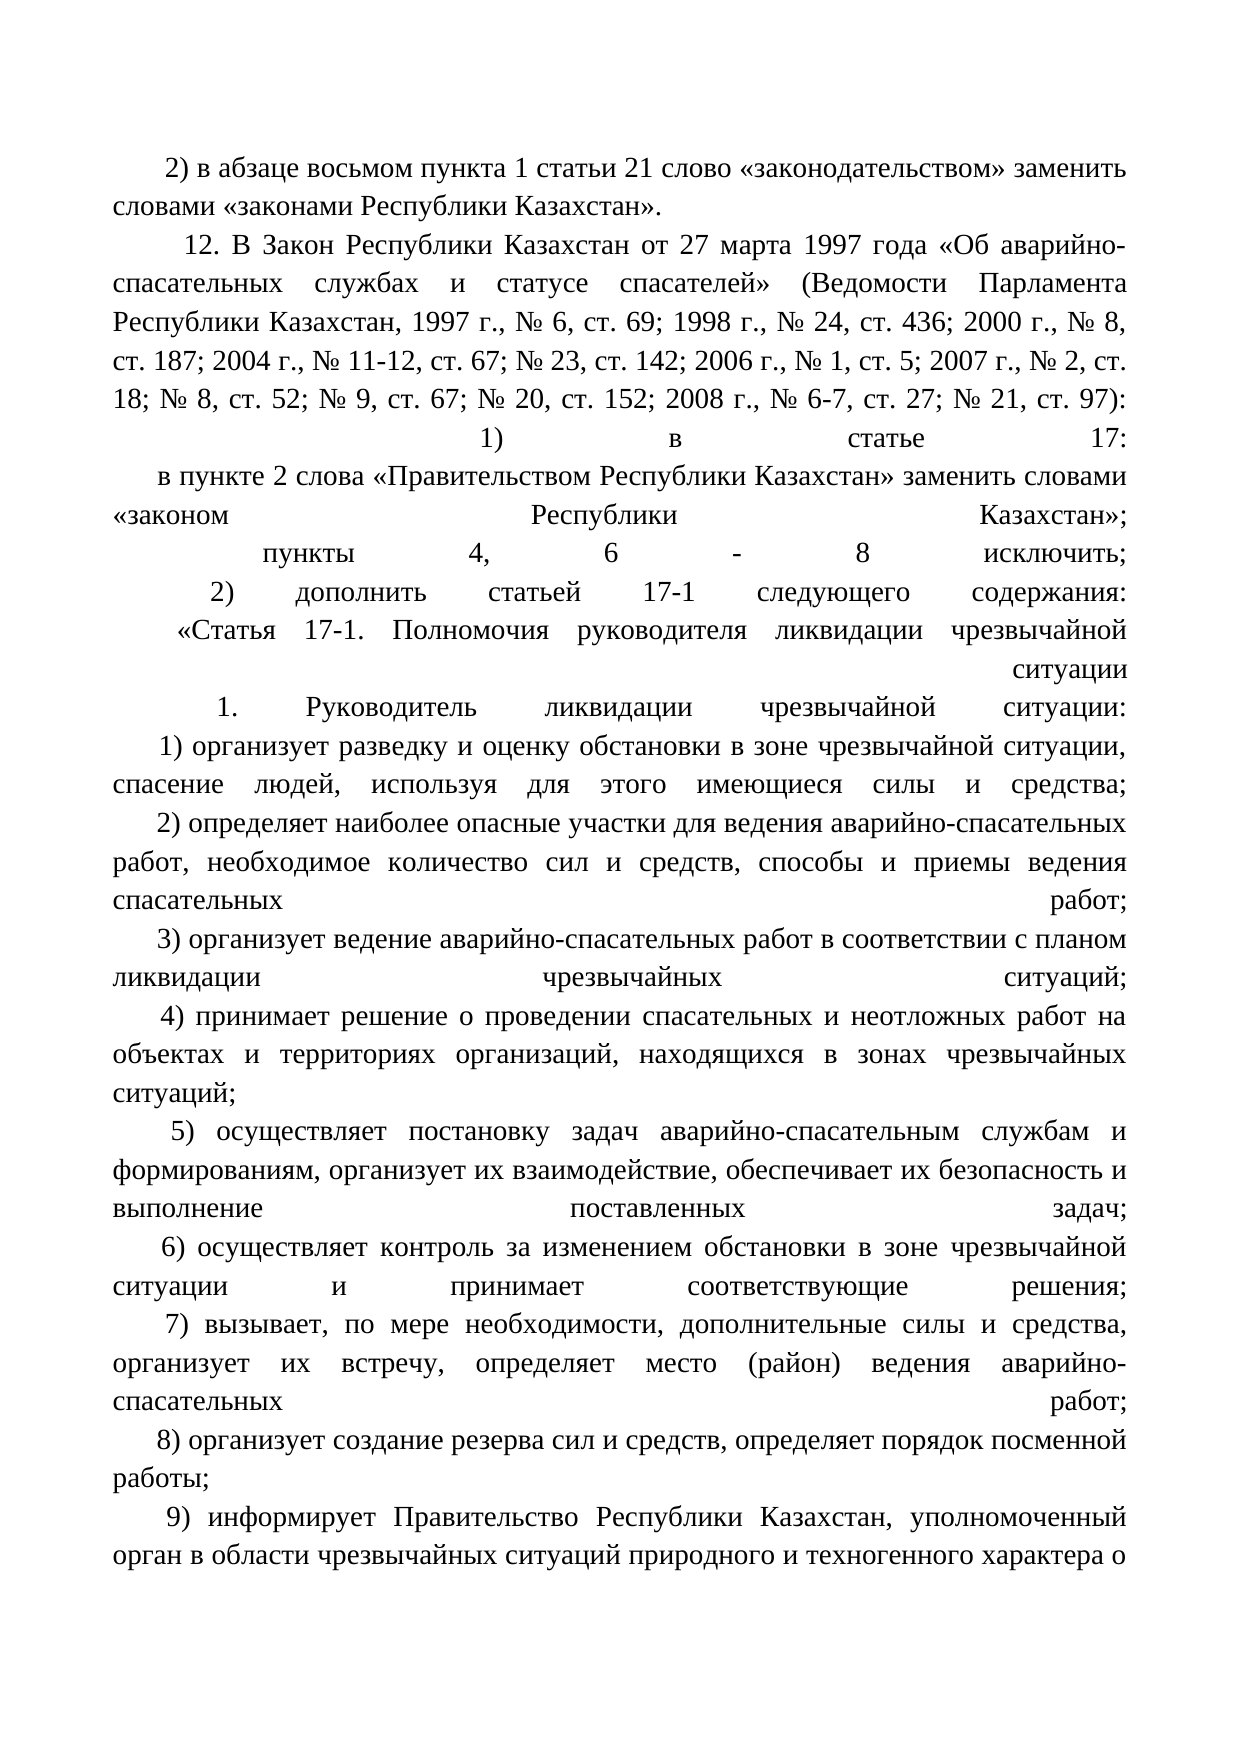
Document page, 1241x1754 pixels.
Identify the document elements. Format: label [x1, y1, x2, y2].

text [112, 227, 1128, 1571]
text [112, 150, 1128, 222]
